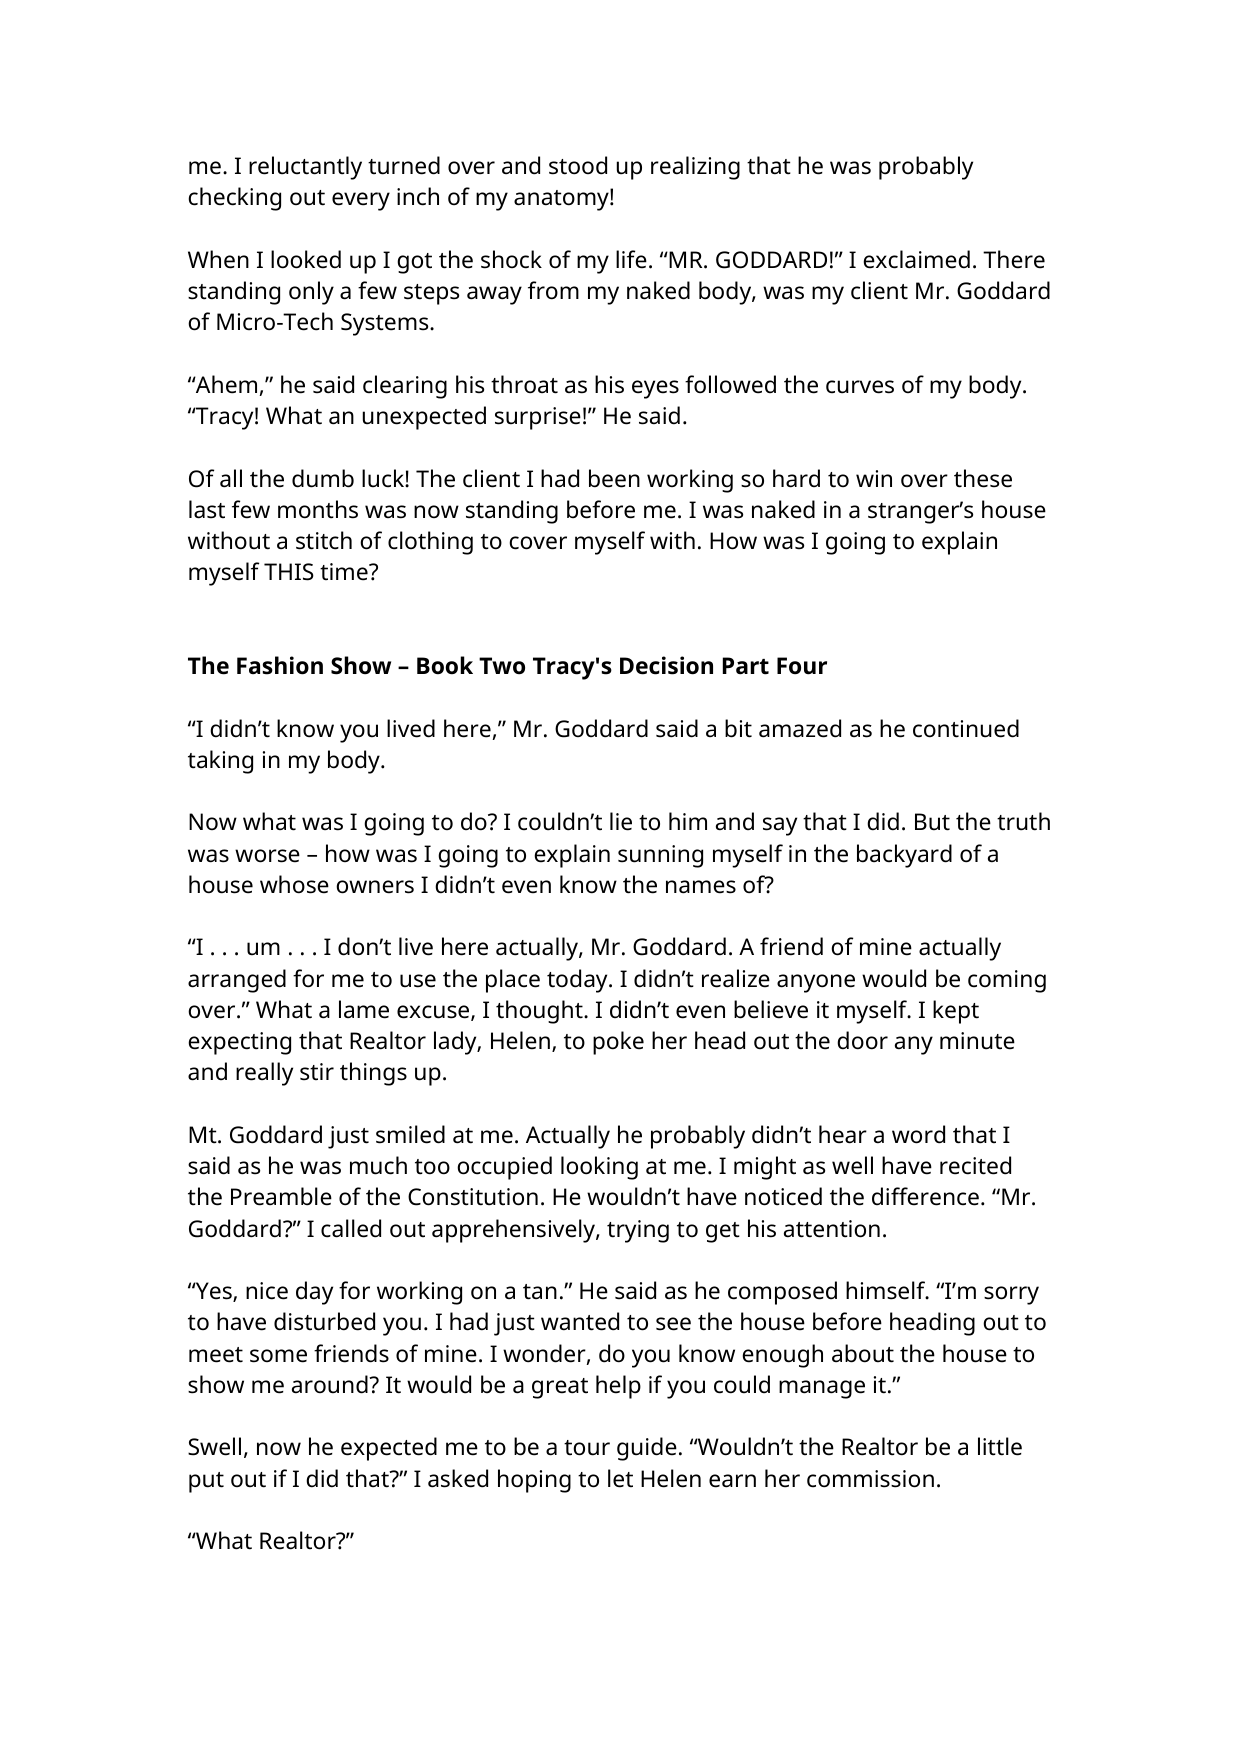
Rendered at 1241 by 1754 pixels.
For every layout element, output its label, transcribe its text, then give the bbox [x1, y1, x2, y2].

text Mt. Goddard just smiled at me. Actually he probably didn’t hear a word that I said as he was much too occupied looking at me. I might as well have recited the Preamble of the Constitution. He wouldn’t have noticed the difference. “Mr. Goddard?” I called out apprehensively, trying to get his attention. [187, 1119, 1053, 1244]
text When I looked up I got the shock of my life. “MR. GODDARD!” I exclaimed. There standing only a few steps away from my naked body, was my client Mr. Goddard of Micro-Tech Systems. [187, 244, 1053, 337]
text “I . . . um . . . I don’t live here actually, Mr. Goddard. A friend of mine actually arranged for me to use the place today. I didn’t realize anyone would be coming over.” What a lame excuse, I thought. I didn’t even believe it myself. I kept expecting that Realtor lady, Helen, to poke her head out the door any minute and really stir things up. [187, 931, 1053, 1087]
text “I didn’t know you lived here,” Mr. Goddard said a bit amazed as he continued taking in my body. [187, 712, 1053, 775]
text “What Realtor?” [187, 1525, 1053, 1556]
text “Ahem,” he said clearing his throat as his eyes followed the curves of my body. “Tracy! What an unexpected surprise!” He said. [187, 369, 1053, 431]
text Of all the dumb luck! The client I had been working so hard to win over these last few months was now standing before me. I was naked in a stranger’s house without a stitch of clothing to cover myself with. How was I going to explain myself THIS time? [187, 462, 1053, 587]
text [187, 150, 1053, 212]
text The Fashion Show – Book Two Tracy's Decision Part Four [187, 650, 1053, 681]
text Swell, now he expected me to be a tour guide. “Wouldn’t the Realtor be a little put out if I did that?” I asked hoping to let Helen earn her commission. [187, 1431, 1053, 1494]
text Now what was I going to do? I couldn’t lie to him and say that I did. But the truth was worse – how was I going to explain sunning myself in the backyard of a house whose owners I didn’t even know the names of? [187, 806, 1053, 900]
text “Yes, nice day for working on a tan.” He said as he composed himself. “I’m sorry to have disturbed you. I had just wanted to see the house before heading out to meet some friends of mine. I wonder, do you know enough about the house to show me around? It would be a great help if you could manage it.” [187, 1275, 1053, 1400]
